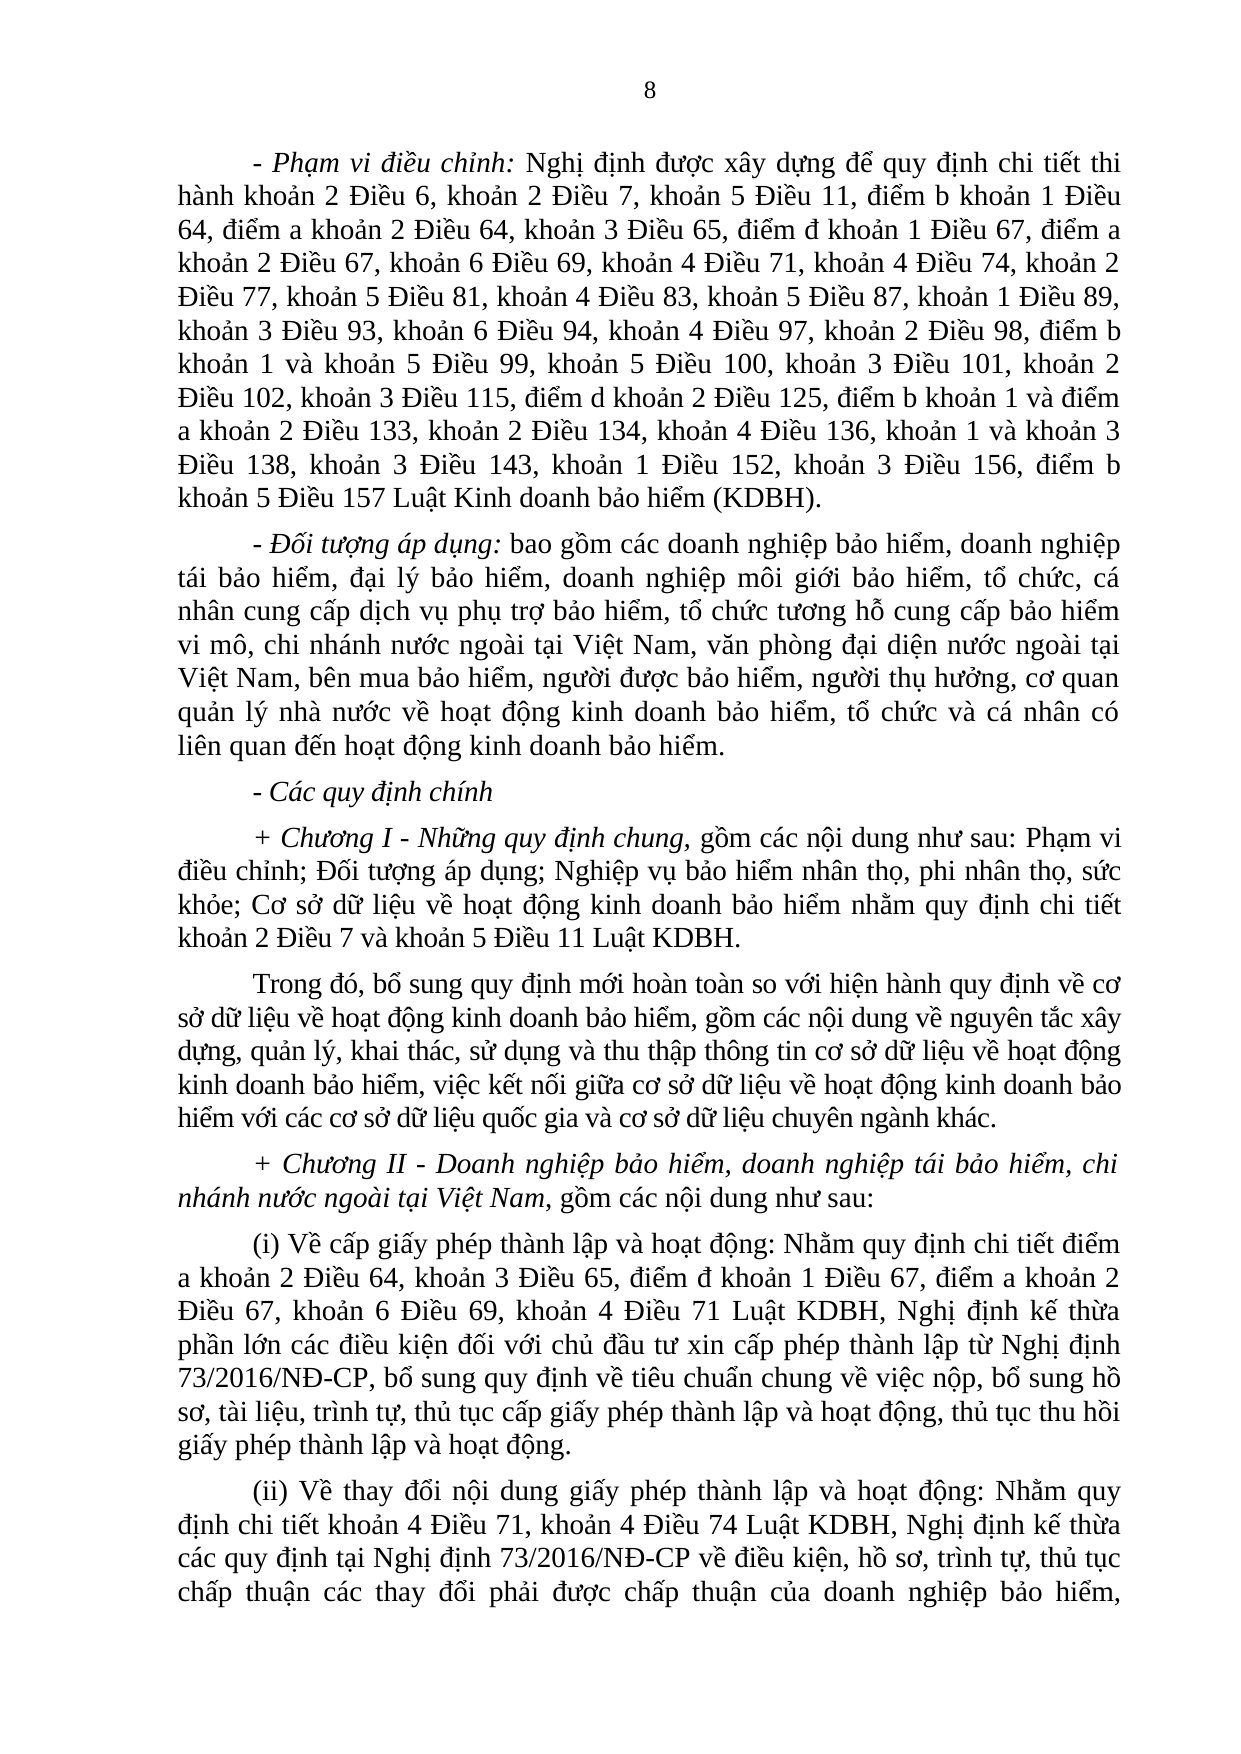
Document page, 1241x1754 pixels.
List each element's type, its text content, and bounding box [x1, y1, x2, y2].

text - Đối tượng áp dụng: bao gồm các doanh nghiệp bảo hiểm, doanh nghiệp tái bảo hiểm, đại lý bảo hiểm, doanh nghiệp môi giới bảo hiểm, tổ chức, cá nhân cung cấp dịch vụ phụ trợ bảo hiểm, tổ chức tương hỗ cung cấp bảo hiểm vi mô, chi nhánh nước ngoài tại Việt Nam, văn phòng đại diện nước ngoài tại Việt Nam, bên mua bảo hiểm, người được bảo hiểm, người thụ hưởng, cơ quan quản lý nhà nước về hoạt động kinh doanh bảo hiểm, tổ chức và cá nhân có liên quan đến hoạt động kinh doanh bảo hiểm. [177, 526, 1122, 761]
text + Chương II - Doanh nghiệp bảo hiểm, doanh nghiệp tái bảo hiểm, chi nhánh nước ngoài tại Việt Nam, gồm các nội dung như sau: [177, 1147, 1122, 1214]
text Trong đó, bổ sung quy định mới hoàn toàn so với hiện hành quy định về cơ sở dữ liệu về hoạt động kinh doanh bảo hiểm, gồm các nội dung về nguyên tắc xây dựng, quản lý, khai thác, sử dụng và thu thập thông tin cơ sở dữ liệu về hoạt động kinh doanh bảo hiểm, việc kết nối giữa cơ sở dữ liệu về hoạt động kinh doanh bảo hiểm với các cơ sở dữ liệu quốc gia và cơ sở dữ liệu chuyên ngành khác. [177, 966, 1122, 1134]
text - Phạm vi điều chỉnh: Nghị định được xây dựng để quy định chi tiết thi hành khoản 2 Điều 6, khoản 2 Điều 7, khoản 5 Điều 11, điểm b khoản 1 Điều 64, điểm a khoản 2 Điều 64, khoản 3 Điều 65, điểm đ khoản 1 Điều 67, điểm a khoản 2 Điều 67, khoản 6 Điều 69, khoản 4 Điều 71, khoản 4 Điều 74, khoản 2 Điều 77, khoản 5 Điều 81, khoản 4 Điều 83, khoản 5 Điều 87, khoản 1 Điều 89, khoản 3 Điều 93, khoản 6 Điều 94, khoản 4 Điều 97, khoản 2 Điều 98, điểm b khoản 1 và khoản 5 Điều 99, khoản 5 Điều 100, khoản 3 Điều 101, khoản 2 Điều 102, khoản 3 Điều 115, điểm d khoản 2 Điều 125, điểm b khoản 1 và điểm a khoản 2 Điều 133, khoản 2 Điều 134, khoản 4 Điều 136, khoản 1 và khoản 3 Điều 138, khoản 3 Điều 143, khoản 1 Điều 152, khoản 3 Điều 156, điểm b khoản 5 Điều 157 Luật Kinh doanh bảo hiểm (KDBH). [177, 145, 1122, 514]
text + Chương I - Những quy định chung, gồm các nội dung như sau: Phạm vi điều chỉnh; Đối tượng áp dụng; Nghiệp vụ bảo hiểm nhân thọ, phi nhân thọ, sức khỏe; Cơ sở dữ liệu về hoạt động kinh doanh bảo hiểm nhằm quy định chi tiết khoản 2 Điều 7 và khoản 5 Điều 11 Luật KDBH. [177, 820, 1122, 954]
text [177, 1473, 1122, 1608]
text (i) Về cấp giấy phép thành lập và hoạt động: Nhằm quy định chi tiết điểm a khoản 2 Điều 64, khoản 3 Điều 65, điểm đ khoản 1 Điều 67, điểm a khoản 2 Điều 67, khoản 6 Điều 69, khoản 4 Điều 71 Luật KDBH, Nghị định kế thừa phần lớn các điều kiện đối với chủ đầu tư xin cấp phép thành lập từ Nghị định 73/2016/NĐ-CP, bổ sung quy định về tiêu chuẩn chung về việc nộp, bổ sung hồ sơ, tài liệu, trình tự, thủ tục cấp giấy phép thành lập và hoạt động, thủ tục thu hồi giấy phép thành lập và hoạt động. [177, 1226, 1122, 1461]
text - Các quy định chính [177, 774, 1122, 807]
